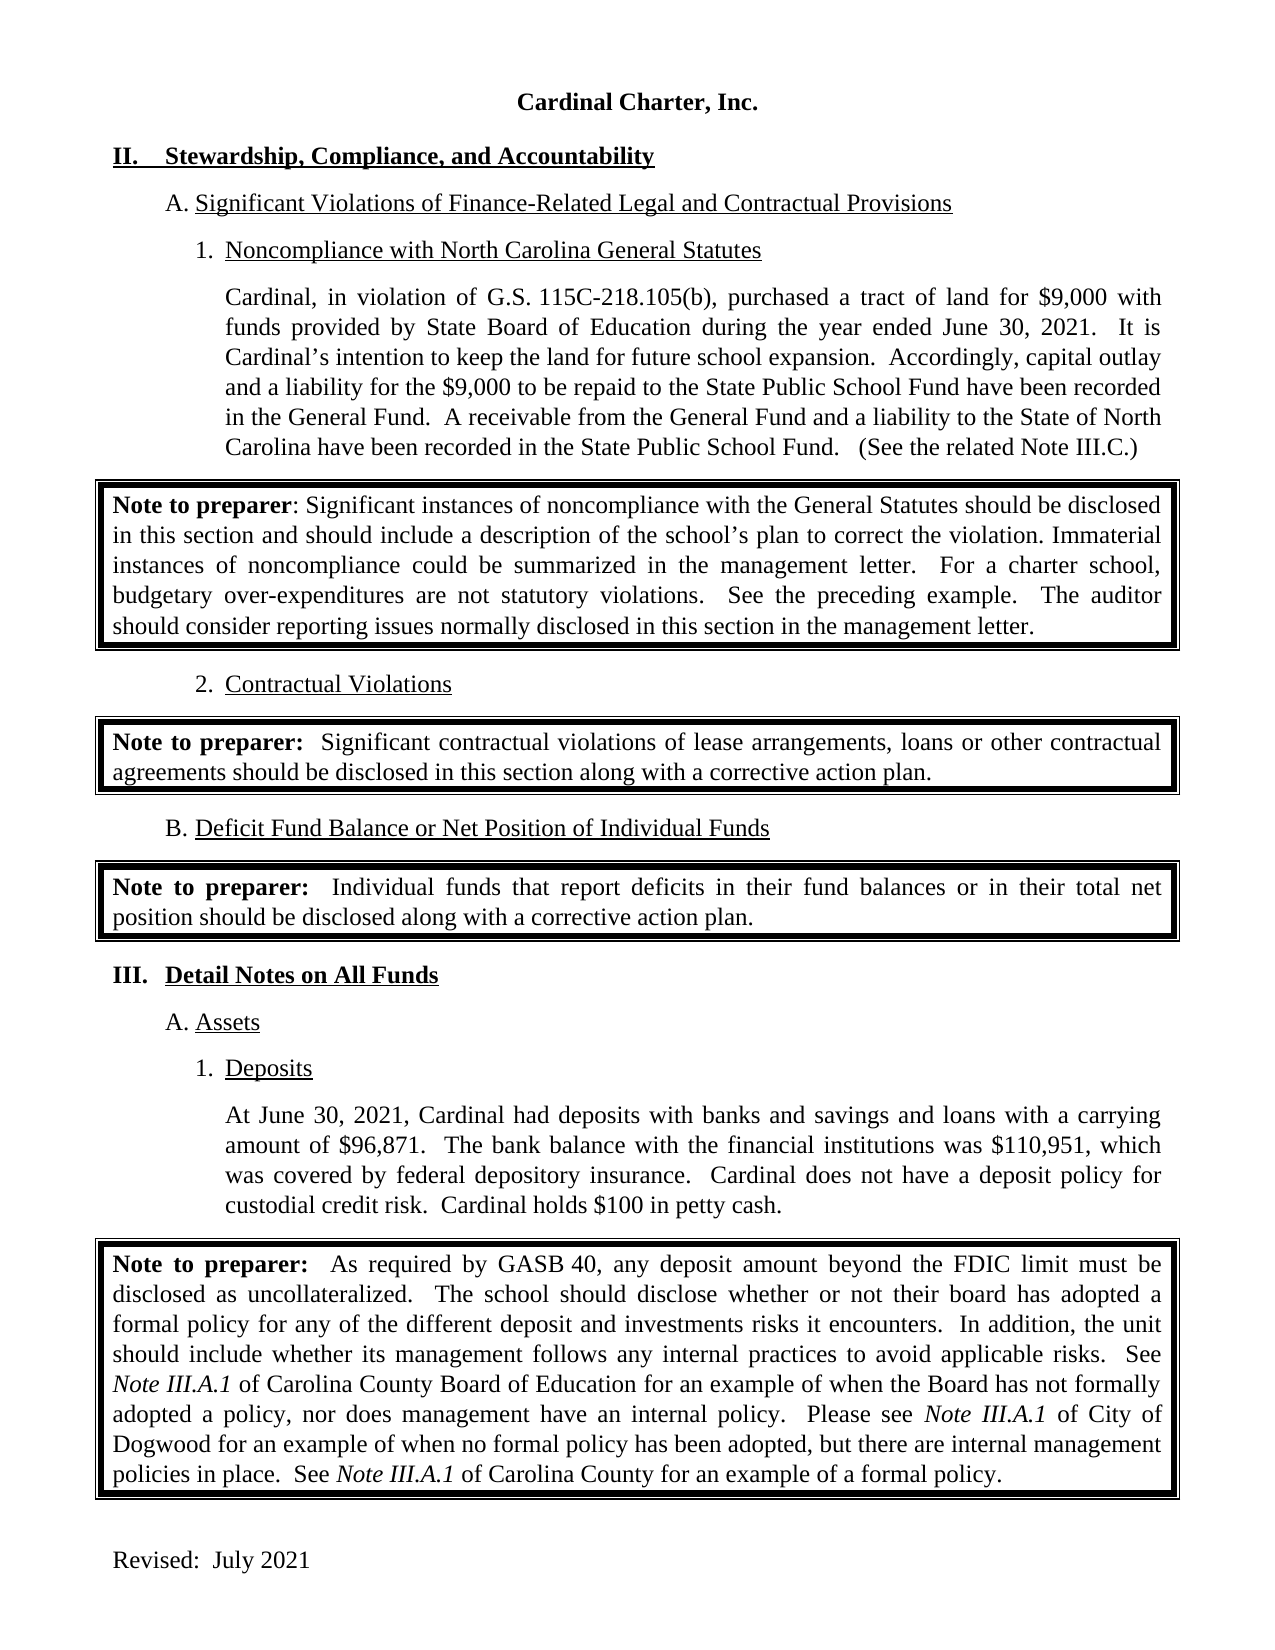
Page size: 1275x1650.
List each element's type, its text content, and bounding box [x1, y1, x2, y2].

text 1. Deposits [112, 1053, 1162, 1082]
text 1. Noncompliance with North Carolina General Statutes [112, 235, 1162, 263]
text Cardinal, in violation of G.S. 115C-218.105(b), purchased a tract of land for $9,000 with funds provided by State Board of Education during the year ended June 30, 2021. It is Cardinal’s intention to keep the land for future school expansion. Accordingly, capital outlay and a liability for the $9,000 to be repaid to the State Public School Fund have been recorded in the General Fund. A receivable from the General Fund and a liability to the State of North Carolina have been recorded in the State Public School Fund. (See the related Note III.C.) [112, 282, 1162, 461]
text A. Significant Violations of Finance-Related Legal and Contractual Provisions [112, 188, 1162, 217]
text III. Detail Notes on All Funds [112, 960, 1162, 989]
text At June 30, 2021, Cardinal had deposits with banks and savings and loans with a carrying amount of $96,871. The bank balance with the financial institutions was $110,951, which was covered by federal depository insurance. Cardinal does not have a deposit policy for custodial credit risk. Cardinal holds $100 in petty cash. [112, 1100, 1162, 1219]
text II. Stewardship, Compliance, and Accountability [112, 141, 1162, 170]
text B. Deficit Fund Balance or Net Position of Individual Funds [112, 813, 1162, 842]
text 2. Contractual Violations [112, 669, 1162, 698]
text A. Assets [112, 1007, 1162, 1036]
